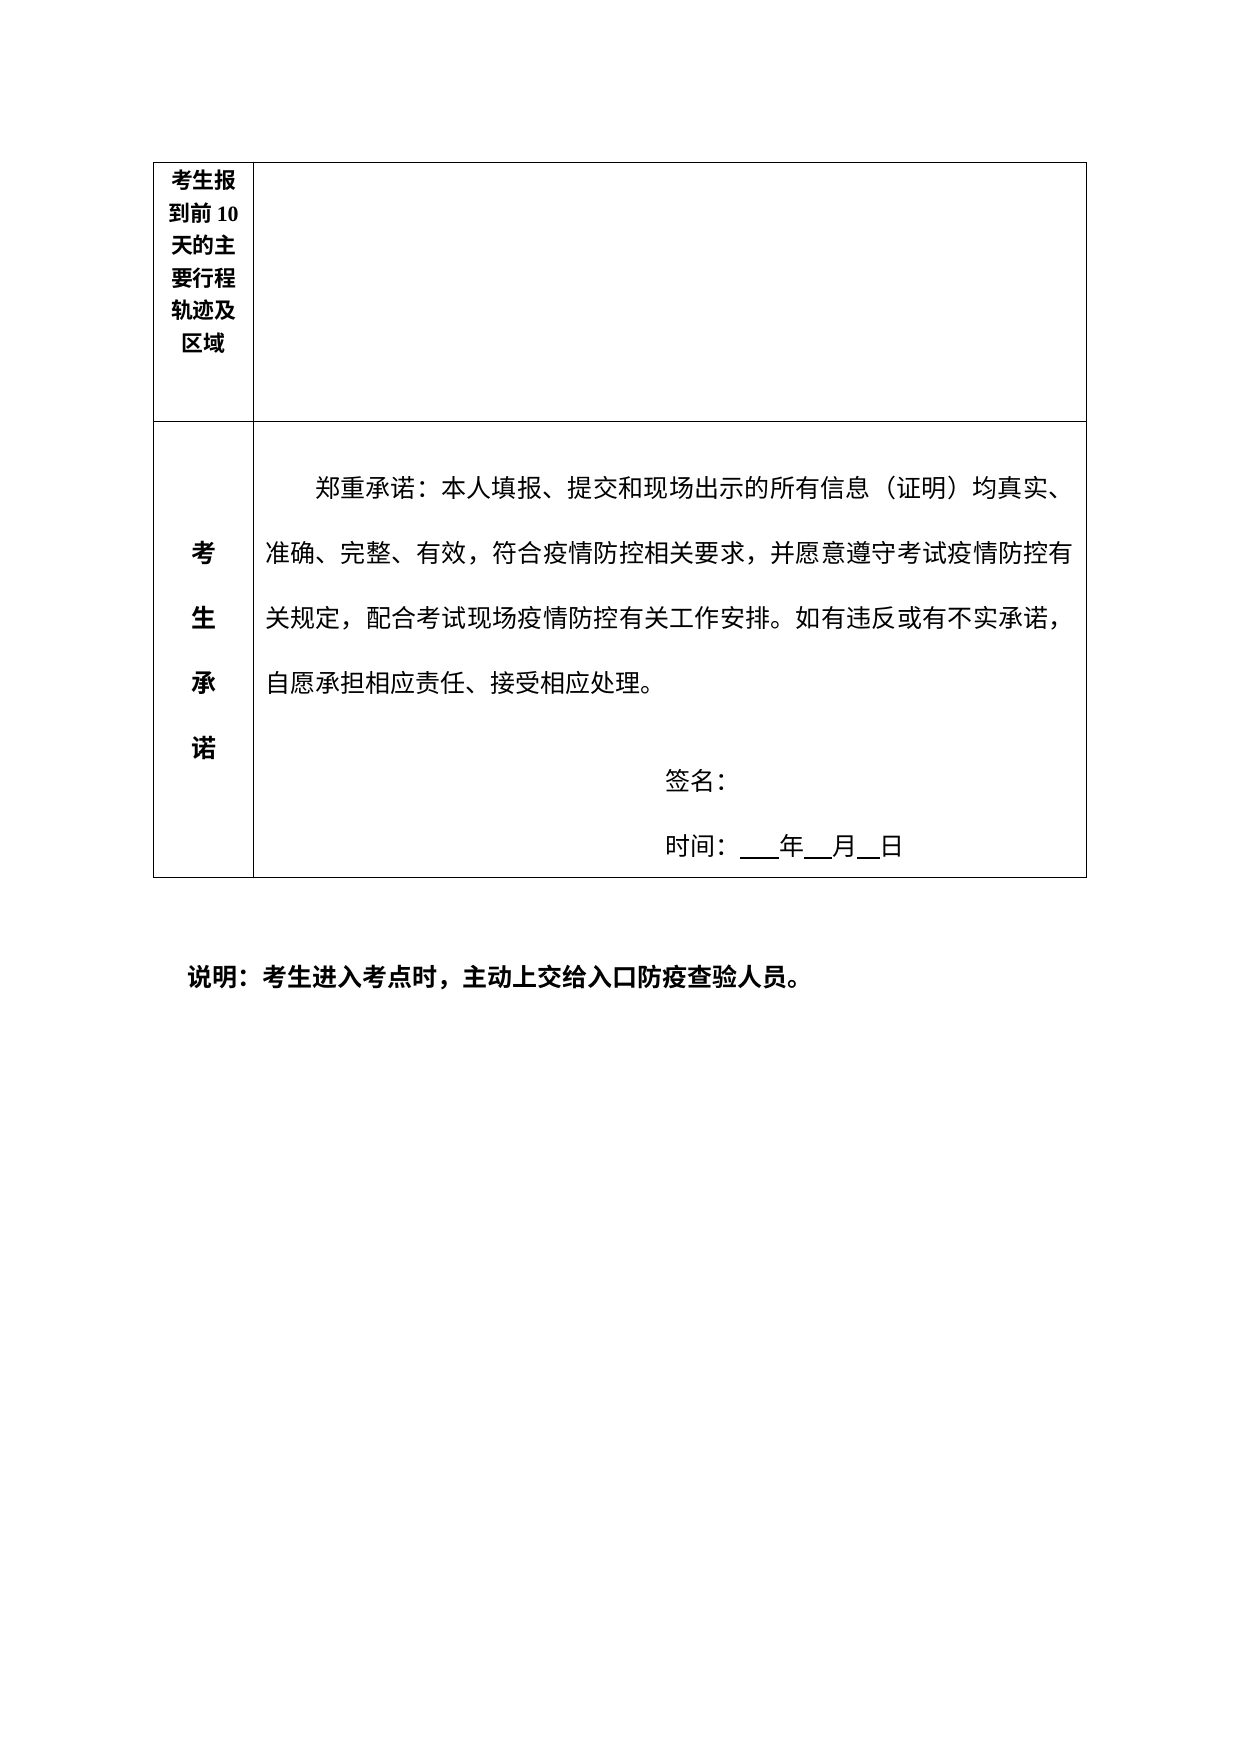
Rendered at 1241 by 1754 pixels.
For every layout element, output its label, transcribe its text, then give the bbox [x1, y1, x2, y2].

table_cell [254, 163, 1086, 421]
table_cell 考生报到前10天的主要行程轨迹及区域 [154, 163, 253, 421]
text 说明：考生进入考点时，主动上交给入口防疫查验人员。 [187, 943, 1066, 1008]
table_cell 考 生 承 诺 [154, 422, 253, 877]
table_cell 郑重承诺：本人填报、提交和现场出示的所有信息（证明）均真实、准确、完整、有效，符合疫情防控相关要求，并愿意遵守考试疫情防控有关规定，配合考试现场疫情防控有关工作安排。如有违反或有不实承诺，自愿承担相应责任、接受相应处理。 签名： 时间： 年 月 日 [254, 422, 1086, 877]
